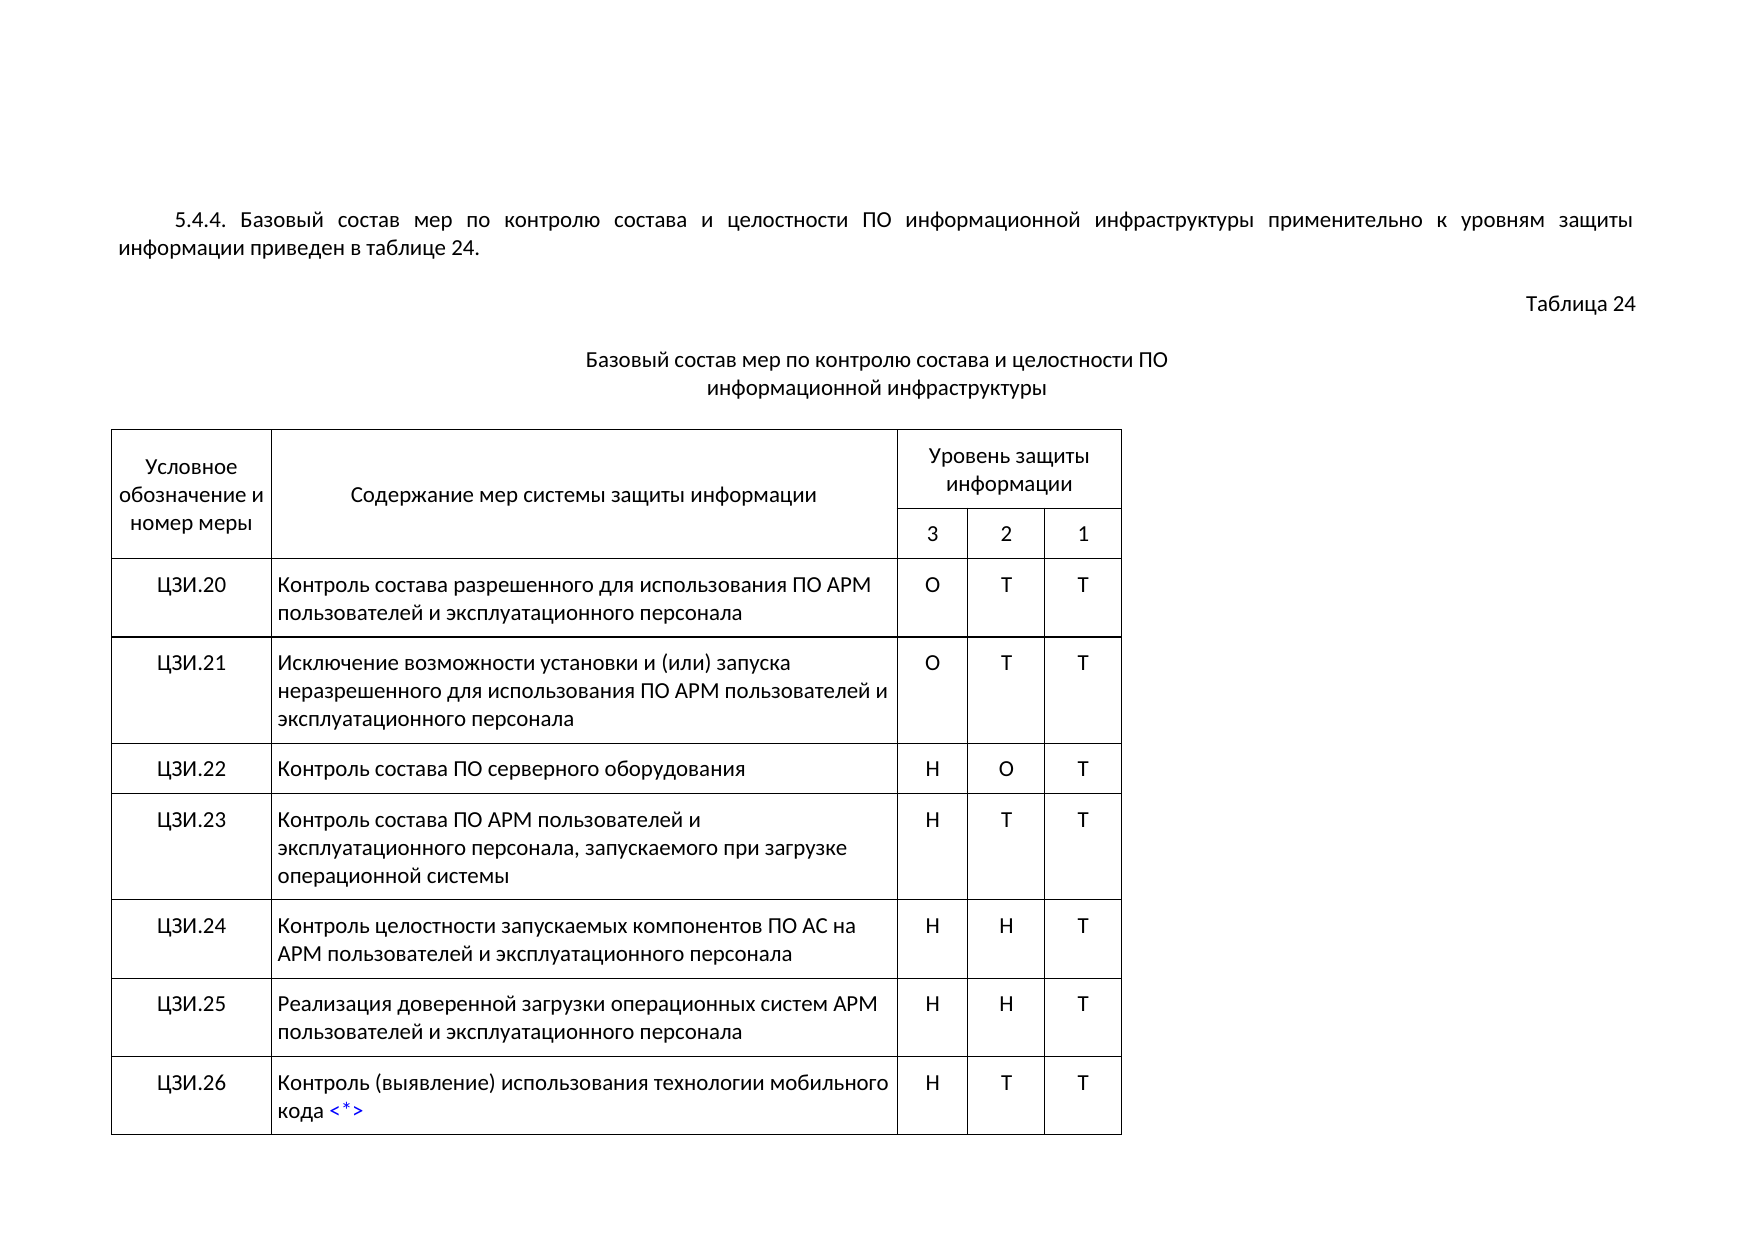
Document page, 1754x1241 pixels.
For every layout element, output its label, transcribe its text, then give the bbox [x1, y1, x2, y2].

table_cell Т [1045, 559, 1121, 636]
table_cell Н [968, 900, 1044, 978]
table_cell Т [968, 638, 1044, 743]
table_cell Н [898, 794, 967, 899]
table_cell О [898, 638, 967, 743]
table_header Уровень защиты информации [898, 430, 1121, 508]
table_cell Т [1045, 638, 1121, 743]
text 5.4.4. Базовый состав мер по контролю состава и целостности ПО информационной инфраструктуры применительно к уровням защиты информации приведен в таблице 24. [118, 205, 1636, 261]
table_cell 3 [898, 509, 967, 558]
table_cell Т [968, 559, 1044, 636]
table_cell О [968, 744, 1044, 793]
table_cell Контроль состава ПО АРМ пользователей и эксплуатационного персонала, запускаемого при загрузке операционной системы [272, 794, 897, 899]
table_cell Т [1045, 794, 1121, 899]
table_cell ЦЗИ.22 [112, 744, 271, 793]
table_cell Контроль (выявление) использования технологии мобильного кода <*> [272, 1057, 897, 1134]
table_cell Н [968, 979, 1044, 1056]
table_cell Контроль состава разрешенного для использования ПО АРМ пользователей и эксплуатационного персонала [272, 559, 897, 636]
table_cell Реализация доверенной загрузки операционных систем АРМ пользователей и эксплуатационного персонала [272, 979, 897, 1056]
table_cell Н [898, 900, 967, 978]
table_cell Т [1045, 900, 1121, 978]
table_cell 2 [968, 509, 1044, 558]
table_cell ЦЗИ.21 [112, 638, 271, 743]
table_cell ЦЗИ.26 [112, 1057, 271, 1134]
table_cell ЦЗИ.20 [112, 559, 271, 636]
text информационной инфраструктуры [118, 373, 1636, 401]
table_cell Т [968, 1057, 1044, 1134]
table_cell Т [1045, 744, 1121, 793]
table_cell Контроль состава ПО серверного оборудования [272, 744, 897, 793]
table_cell Н [898, 1057, 967, 1134]
table_cell ЦЗИ.23 [112, 794, 271, 899]
table_cell Н [898, 744, 967, 793]
table_cell ЦЗИ.24 [112, 900, 271, 978]
table_cell Т [1045, 1057, 1121, 1134]
table_cell ЦЗИ.25 [112, 979, 271, 1056]
table_cell Контроль целостности запускаемых компонентов ПО АС на АРМ пользователей и эксплуатационного персонала [272, 900, 897, 978]
table_cell Т [968, 794, 1044, 899]
table_cell 1 [1045, 509, 1121, 558]
text Базовый состав мер по контролю состава и целостности ПО [118, 345, 1636, 373]
table_header Содержание мер системы защиты информации [272, 430, 897, 558]
table_cell Н [898, 979, 967, 1056]
table_header Условное обозначение и номер меры [112, 430, 271, 558]
table_cell О [898, 559, 967, 636]
text Таблица 24 [118, 289, 1636, 317]
table_cell Т [1045, 979, 1121, 1056]
table_cell Исключение возможности установки и (или) запуска неразрешенного для использования ПО АРМ пользователей и эксплуатационного персонала [272, 638, 897, 743]
